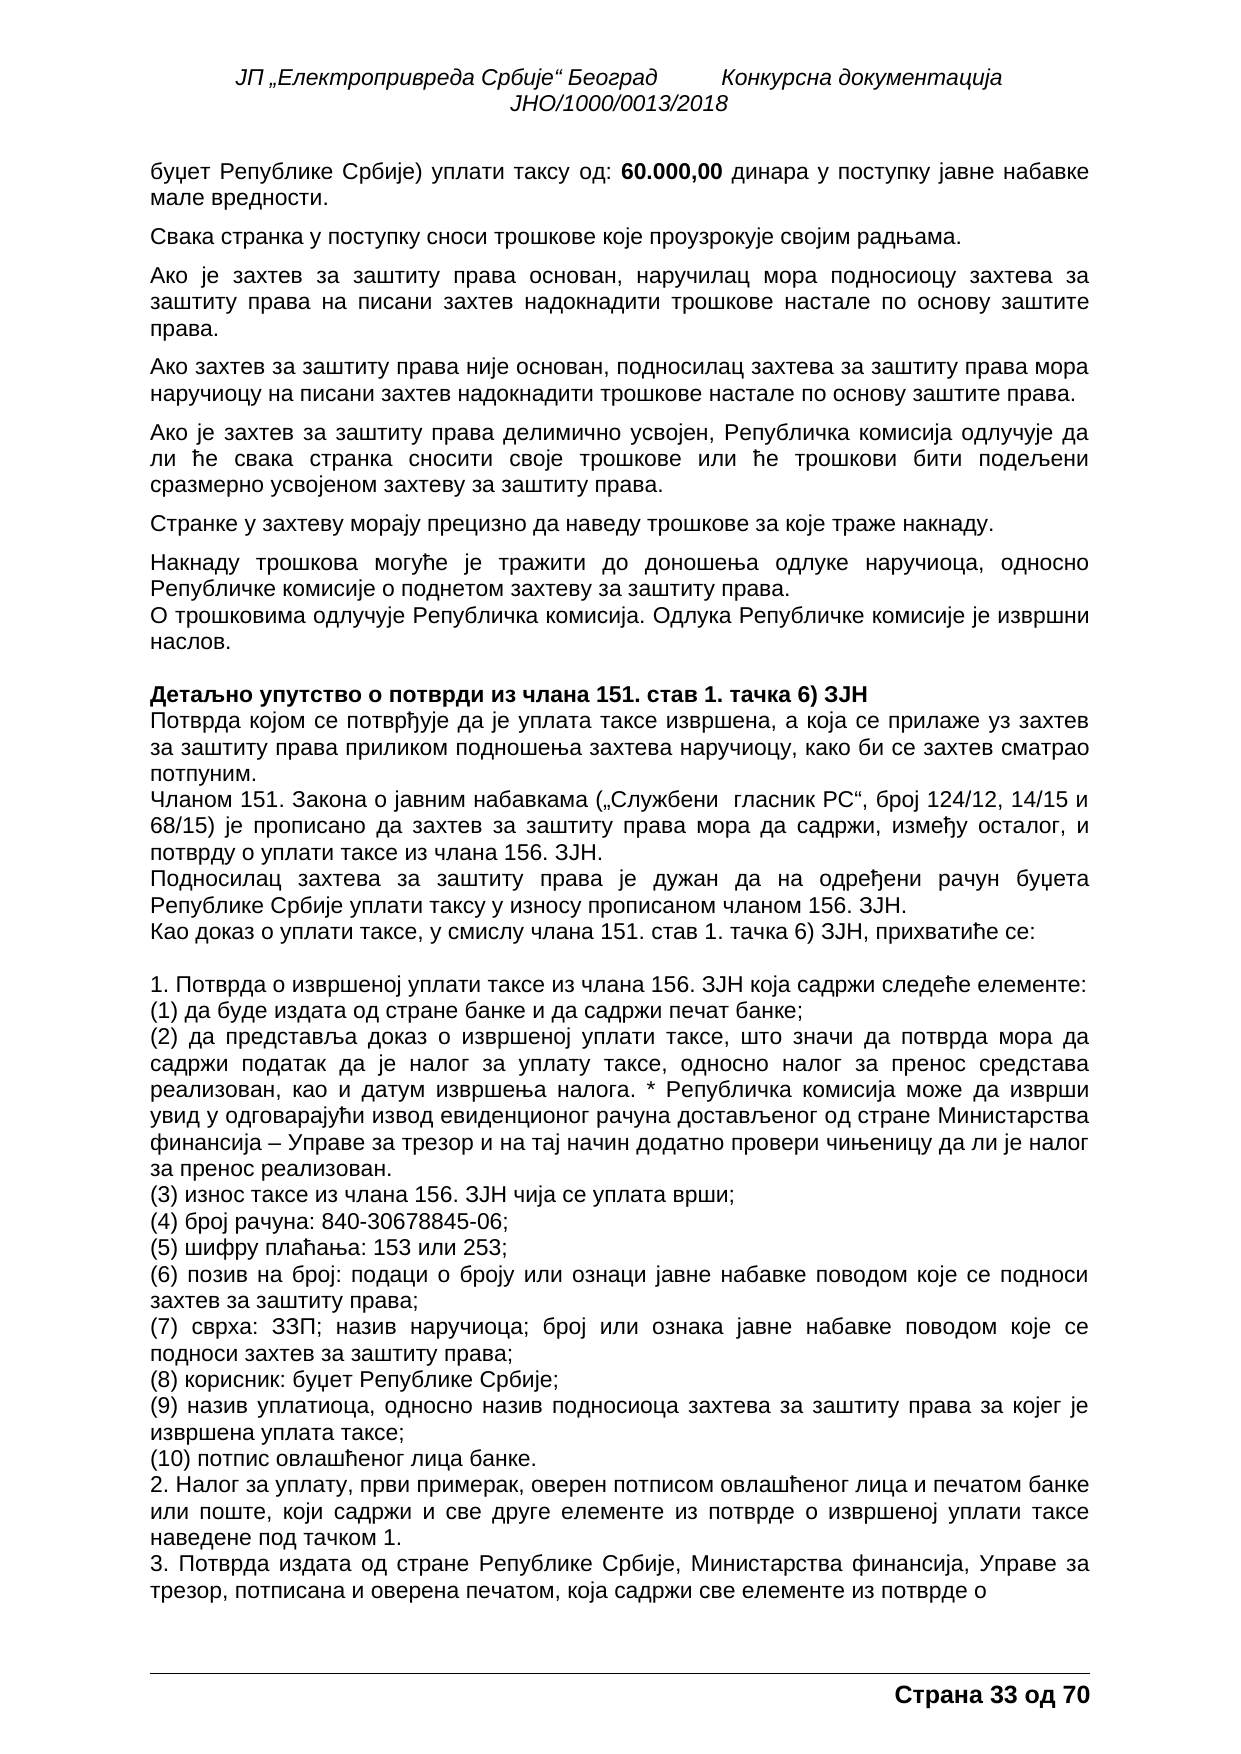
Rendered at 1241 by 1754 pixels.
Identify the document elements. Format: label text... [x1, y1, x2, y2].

text (7) сврха: ЗЗП; назив наручиоца; број или ознака јавне набавке поводом које се подноси захтев за заштиту права; [150, 1313, 1090, 1366]
text 1. Потврда о извршеној уплати таксе из члана 156. ЗЈН која садржи следеће елементе: [150, 971, 1090, 997]
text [150, 158, 1090, 210]
text (9) назив уплатиоца, односно назив подносиоца захтева за заштиту права за којег је извршена уплата таксе; [150, 1392, 1090, 1445]
text 3. Потврда издата од стране Републике Србије, Министарства финансија, Управе за трезор, потписана и оверена печатом, која садржи све елементе из потврде о [150, 1550, 1090, 1603]
text (4) број рачуна: 840-30678845-06; [150, 1208, 1090, 1234]
text Накнаду трошкова могуће је тражити до доношења одлуке наручиоца, односно Републичке комисије о поднетом захтеву за заштиту права. [150, 549, 1090, 602]
text Подносилац захтева за заштиту права је дужан да на одређени рачун буџета Републике Србије уплати таксу у износу прописаном чланом 156. ЗЈН. [150, 865, 1090, 918]
text 2. Налог за уплату, први примерак, оверен потписом овлашћеног лица и печатом банке или поште, који садржи и све друге елементе из потврде о извршеној уплати таксе наведене под тачком 1. [150, 1471, 1090, 1550]
text (8) корисник: буџет Републике Србије; [150, 1366, 1090, 1392]
text О трошковима одлучује Републичка комисија. Одлука Републичке комисије је извршни наслов. [150, 602, 1090, 654]
text (1) да буде издата од стране банке и да садржи печат банке; [150, 997, 1090, 1023]
text (3) износ таксе из члана 156. ЗЈН чија се уплата врши; [150, 1181, 1090, 1208]
text (6) позив на број: подаци о броју или ознаци јавне набавке поводом које се подноси захтев за заштиту права; [150, 1261, 1090, 1313]
text Ако захтев за заштиту права није основан, подносилац захтева за заштиту права мора наручиоцу на писани захтев надокнадити трошкове настале по основу заштите права. [150, 353, 1090, 406]
text Као доказ о уплати таксе, у смислу члана 151. став 1. тачка 6) ЗЈН, прихватиће се: [150, 918, 1090, 944]
text Потврда којом се потврђује да је уплата таксе извршена, а која се прилаже уз захтев за заштиту права приликом подношења захтева наручиоцу, како би се захтев сматрао потпуним. [150, 707, 1090, 786]
text (2) да представља доказ о извршеној уплати таксе, што значи да потврда мора да садржи податак да је налог за уплату таксе, односно налог за пренос средстава реализован, као и датум извршења налога. * Републичка комисија може да изврши увид у одговарајући извод евиденционог рачуна достављеног од стране Министарства финансија – Управе за трезор и на тај начин додатно провери чињеницу да ли је налог за пренос реализован. [150, 1023, 1090, 1181]
text Ако је захтев за заштиту права основан, наручилац мора подносиоцу захтева за заштиту права на писани захтев надокнадити трошкове настале по основу заштите права. [150, 262, 1090, 341]
text (5) шифру плаћања: 153 или 253; [150, 1234, 1090, 1261]
text (10) потпис овлашћеног лица банке. [150, 1445, 1090, 1471]
text Странке у захтеву морају прецизно да наведу трошкове за које траже накнаду. [150, 510, 1090, 536]
text Детаљно упутство о потврди из члана 151. став 1. тачка 6) ЗЈН [150, 681, 1090, 707]
text Чланом 151. Закона о јавним набавкама („Службени гласник РС“, број 124/12, 14/15 и 68/15) је прописано да захтев за заштиту права мора да садржи, између осталог, и потврду о уплати таксе из члана 156. ЗЈН. [150, 786, 1090, 865]
text Свака странка у поступку сноси трошкове које проузрокује својим радњама. [150, 223, 1090, 249]
text Ако је захтев за заштиту права делимично усвојен, Републичка комисија одлучује да ли ће свака странка сносити своје трошкове или ће трошкови бити подељени сразмерно усвојеном захтеву за заштиту права. [150, 418, 1090, 498]
